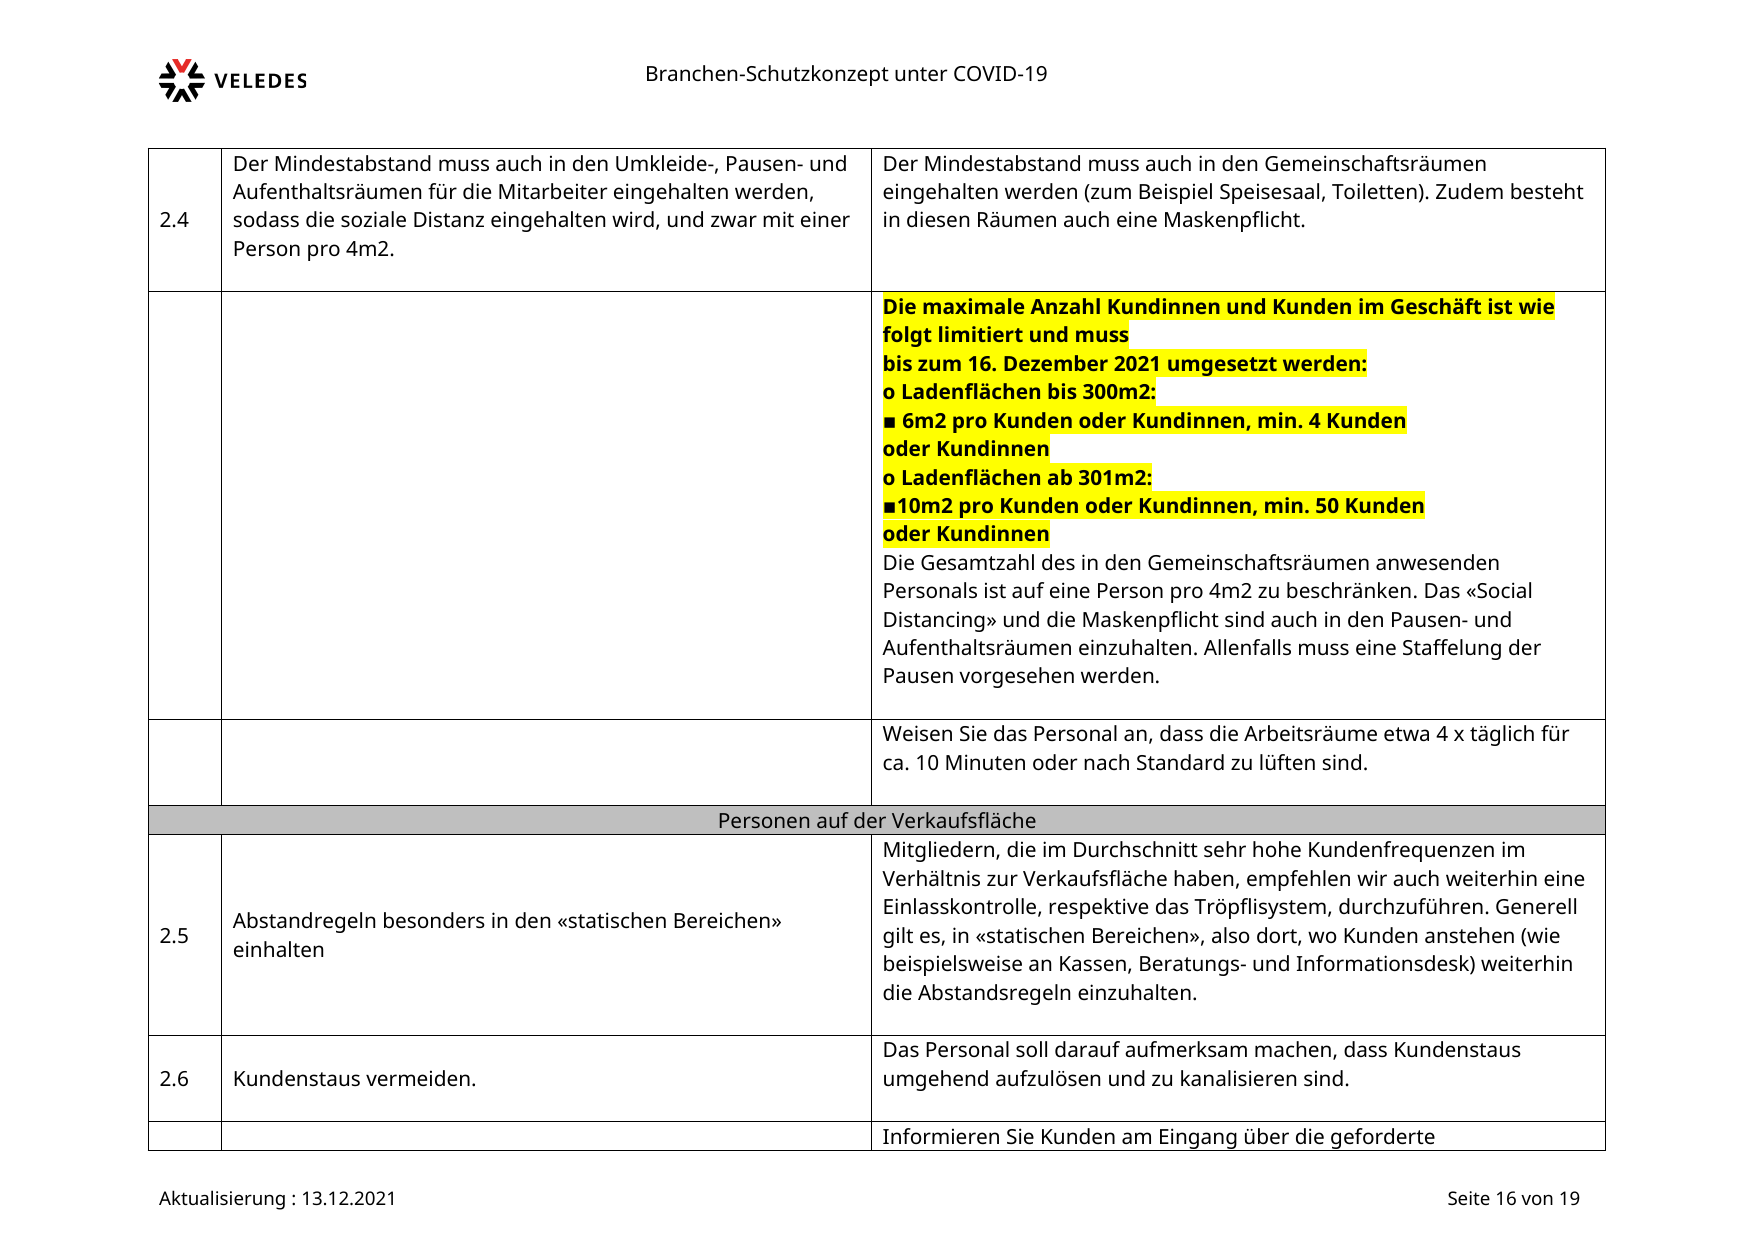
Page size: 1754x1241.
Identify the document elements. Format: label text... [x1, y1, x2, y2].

table_cell Abstandregeln besonders in den «statischen Bereichen» einhalten [222, 835, 871, 1034]
table_cell Der Mindestabstand muss auch in den Umkleide-, Pausen- und Aufenthaltsräumen für die Mitarbeiter eingehalten werden, sodass die soziale Distanz eingehalten wird, und zwar mit einer Person pro 4m2. [222, 149, 871, 291]
picture [158, 59, 307, 102]
table_cell Die maximale Anzahl Kundinnen und Kunden im Geschäft ist wie folgt limitiert und muss bis zum 16. Dezember 2021 umgesetzt werden: o Ladenflächen bis 300m2: ▪ 6m2 pro Kunden oder Kundinnen, min. 4 Kunden oder Kundinnen o Ladenflächen ab 301m2: ▪10m2 pro Kunden oder Kundinnen, min. 50 Kunden oder Kundinnen Die Gesamtzahl des in den Gemeinschaftsräumen anwesenden Personals ist auf eine Person pro 4m2 zu beschränken. Das «Social Distancing» und die Maskenpflicht sind auch in den Pausen- und Aufenthaltsräumen einzuhalten. Allenfalls muss eine Staffelung der Pausen vorgesehen werden. [872, 292, 1605, 718]
table_cell 2.5 [149, 835, 221, 1034]
table_cell [222, 292, 871, 718]
table_cell Mitgliedern, die im Durchschnitt sehr hohe Kundenfrequenzen im Verhältnis zur Verkaufsfläche haben, empfehlen wir auch weiterhin eine Einlasskontrolle, respektive das Tröpflisystem, durchzuführen. Generell gilt es, in «statischen Bereichen», also dort, wo Kunden anstehen (wie beispielsweise an Kassen, Beratungs- und Informationsdesk) weiterhin die Abstandsregeln einzuhalten. [872, 835, 1605, 1034]
table_cell Das Personal soll darauf aufmerksam machen, dass Kundenstaus umgehend aufzulösen und zu kanalisieren sind. [872, 1036, 1605, 1121]
table_cell Weisen Sie das Personal an, dass die Arbeitsräume etwa 4 x täglich für ca. 10 Minuten oder nach Standard zu lüften sind. [872, 720, 1605, 805]
table_cell [222, 1122, 871, 1150]
table_cell Kundenstaus vermeiden. [222, 1036, 871, 1121]
table_cell 2.6 [149, 1036, 221, 1121]
table_cell 2.4 [149, 149, 221, 291]
table_cell Der Mindestabstand muss auch in den Gemeinschaftsräumen eingehalten werden (zum Beispiel Speisesaal, Toiletten). Zudem besteht in diesen Räumen auch eine Maskenpflicht. [872, 149, 1605, 291]
table_cell [149, 1122, 221, 1150]
table_cell Informieren Sie Kunden am Eingang über die geforderte Abstandsregelung und die Maskentragepflicht im Laden. [872, 1122, 1605, 1150]
table_cell Personen auf der Verkaufsfläche [149, 806, 1605, 834]
table_cell [149, 292, 221, 718]
table_cell [149, 720, 221, 805]
table_cell [222, 720, 871, 805]
